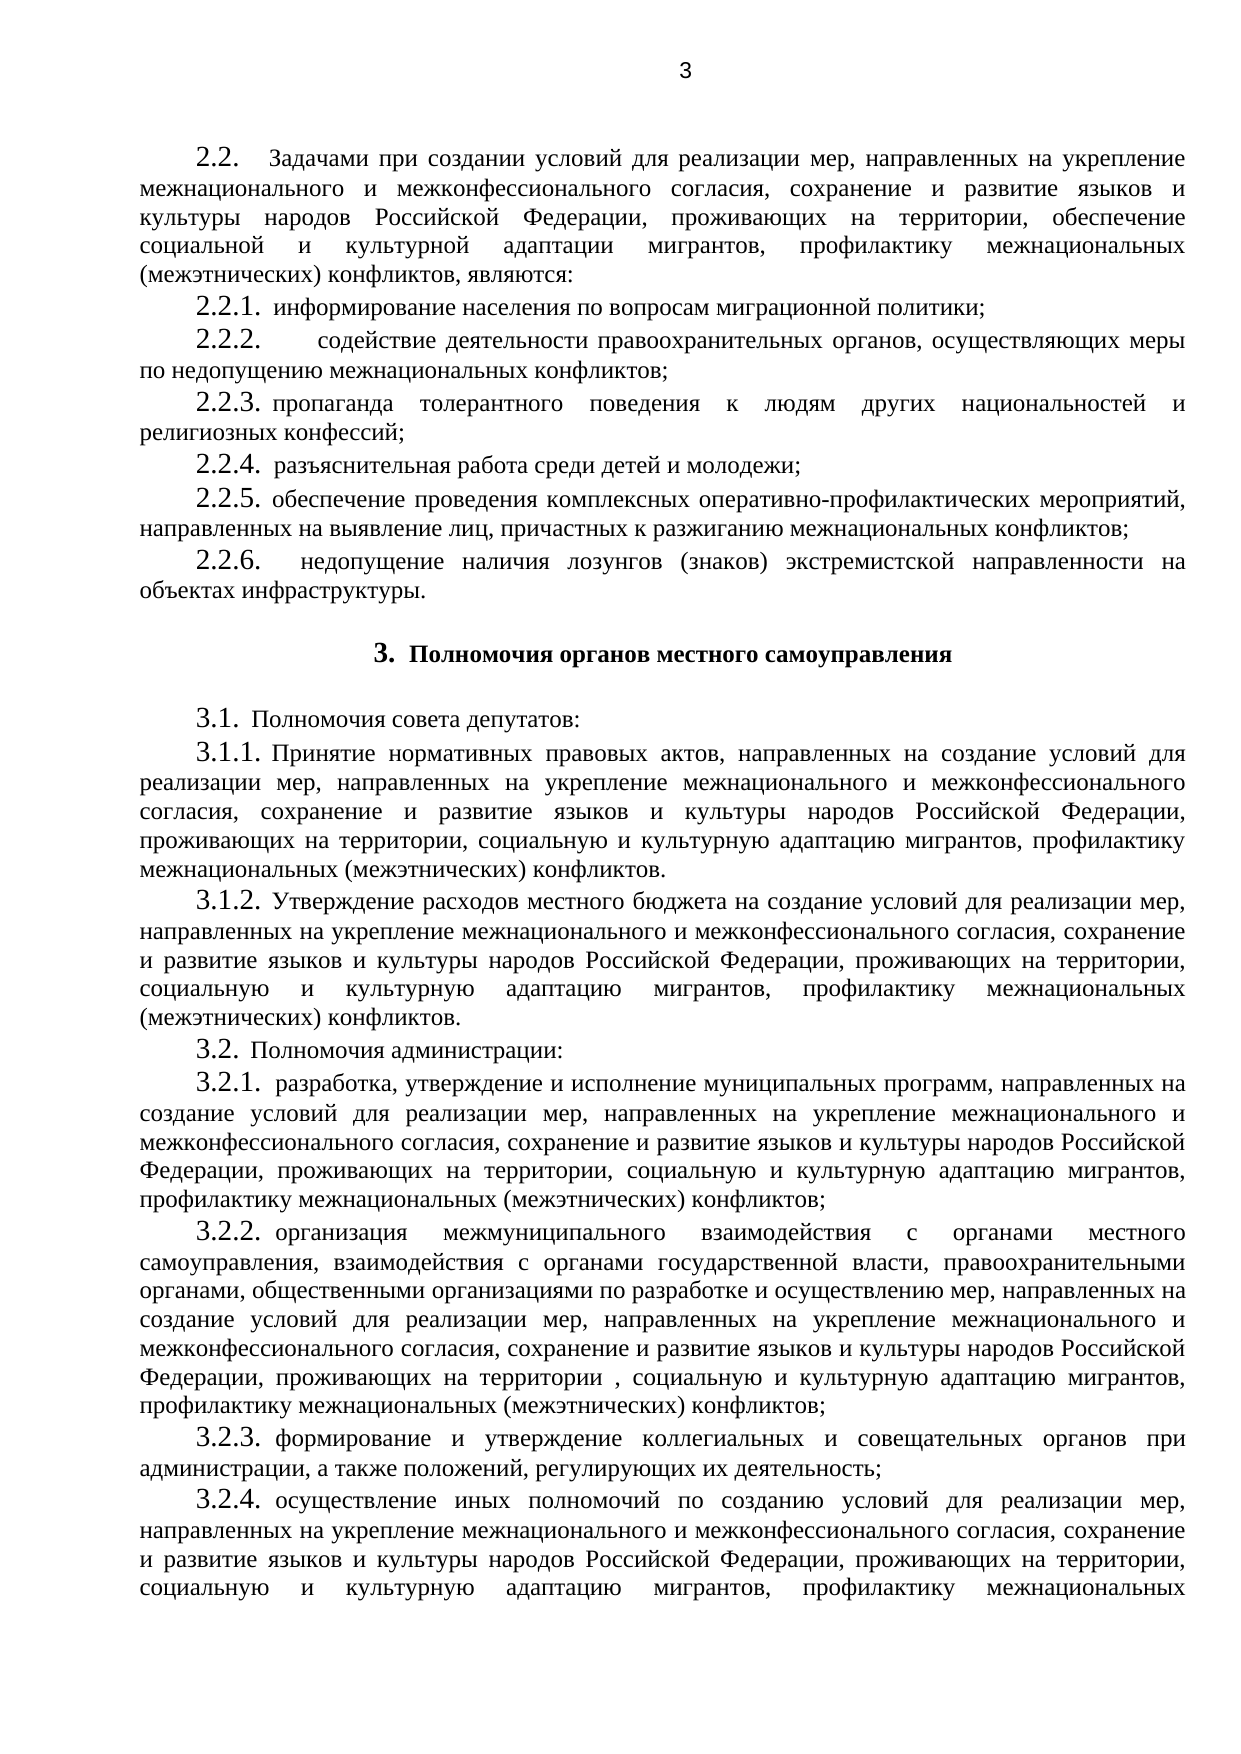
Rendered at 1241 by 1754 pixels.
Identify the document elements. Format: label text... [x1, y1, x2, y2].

list Полномочия органов местного самоуправления [139, 636, 1186, 669]
list разработка, утверждение и исполнение муниципальных программ, направленных на создание условий для реализации мер, направленных на укрепление межнационального и межконфессионального согласия, сохранение и развитие языков и культуры народов Российской Федерации, проживающих на территории, социальную и культурную адаптацию мигрантов, профилактику межнациональных (межэтнических) конфликтов; [139, 1064, 1186, 1213]
list разъяснительная работа среди детей и молодежи; [139, 446, 1186, 480]
list Полномочия администрации: [139, 1031, 1186, 1064]
list обеспечение проведения комплексных оперативно-профилактических мероприятий, направленных на выявление лиц, причастных к разжиганию межнациональных конфликтов; [139, 480, 1186, 542]
list Задачами при создании условий для реализации мер, направленных на укрепление межнационального и межконфессионального согласия, сохранение и развитие языков и культуры народов Российской Федерации, проживающих на территории, обеспечение социальной и культурной адаптации мигрантов, профилактику межнациональных (межэтнических) конфликтов, являются: [139, 139, 1186, 288]
list Утверждение расходов местного бюджета на создание условий для реализации мер, направленных на укрепление межнационального и межконфессионального согласия, сохранение и развитие языков и культуры народов Российской Федерации, проживающих на территории, социальную и культурную адаптацию мигрантов, профилактику межнациональных (межэтнических) конфликтов. [139, 882, 1186, 1031]
list Принятие нормативных правовых актов, направленных на создание условий для реализации мер, направленных на укрепление межнационального и межконфессионального согласия, сохранение и развитие языков и культуры народов Российской Федерации, проживающих на территории, социальную и культурную адаптацию мигрантов, профилактику межнациональных (межэтнических) конфликтов. [139, 734, 1186, 882]
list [139, 1481, 1186, 1601]
list организация межмуниципального взаимодействия с органами местного самоуправления, взаимодействия с органами государственной власти, правоохранительными органами, общественными организациями по разработке и осуществлению мер, направленных на создание условий для реализации мер, направленных на укрепление межнационального и межконфессионального согласия, сохранение и развитие языков и культуры народов Российской Федерации, проживающих на территории , социальную и культурную адаптацию мигрантов, профилактику межнациональных (межэтнических) конфликтов; [139, 1213, 1186, 1419]
list формирование и утверждение коллегиальных и совещательных органов при администрации, а также положений, регулирующих их деятельность; [139, 1419, 1186, 1481]
list информирование населения по вопросам миграционной политики; [139, 288, 1186, 322]
list недопущение наличия лозунгов (знаков) экстремистской направленности на объектах инфраструктуры. [139, 542, 1186, 604]
list содействие деятельности правоохранительных органов, осуществляющих меры по недопущению межнациональных конфликтов; [139, 322, 1186, 384]
list Полномочия совета депутатов: [139, 700, 1186, 734]
list пропаганда толерантного поведения к людям других национальностей и религиозных конфессий; [139, 384, 1186, 446]
